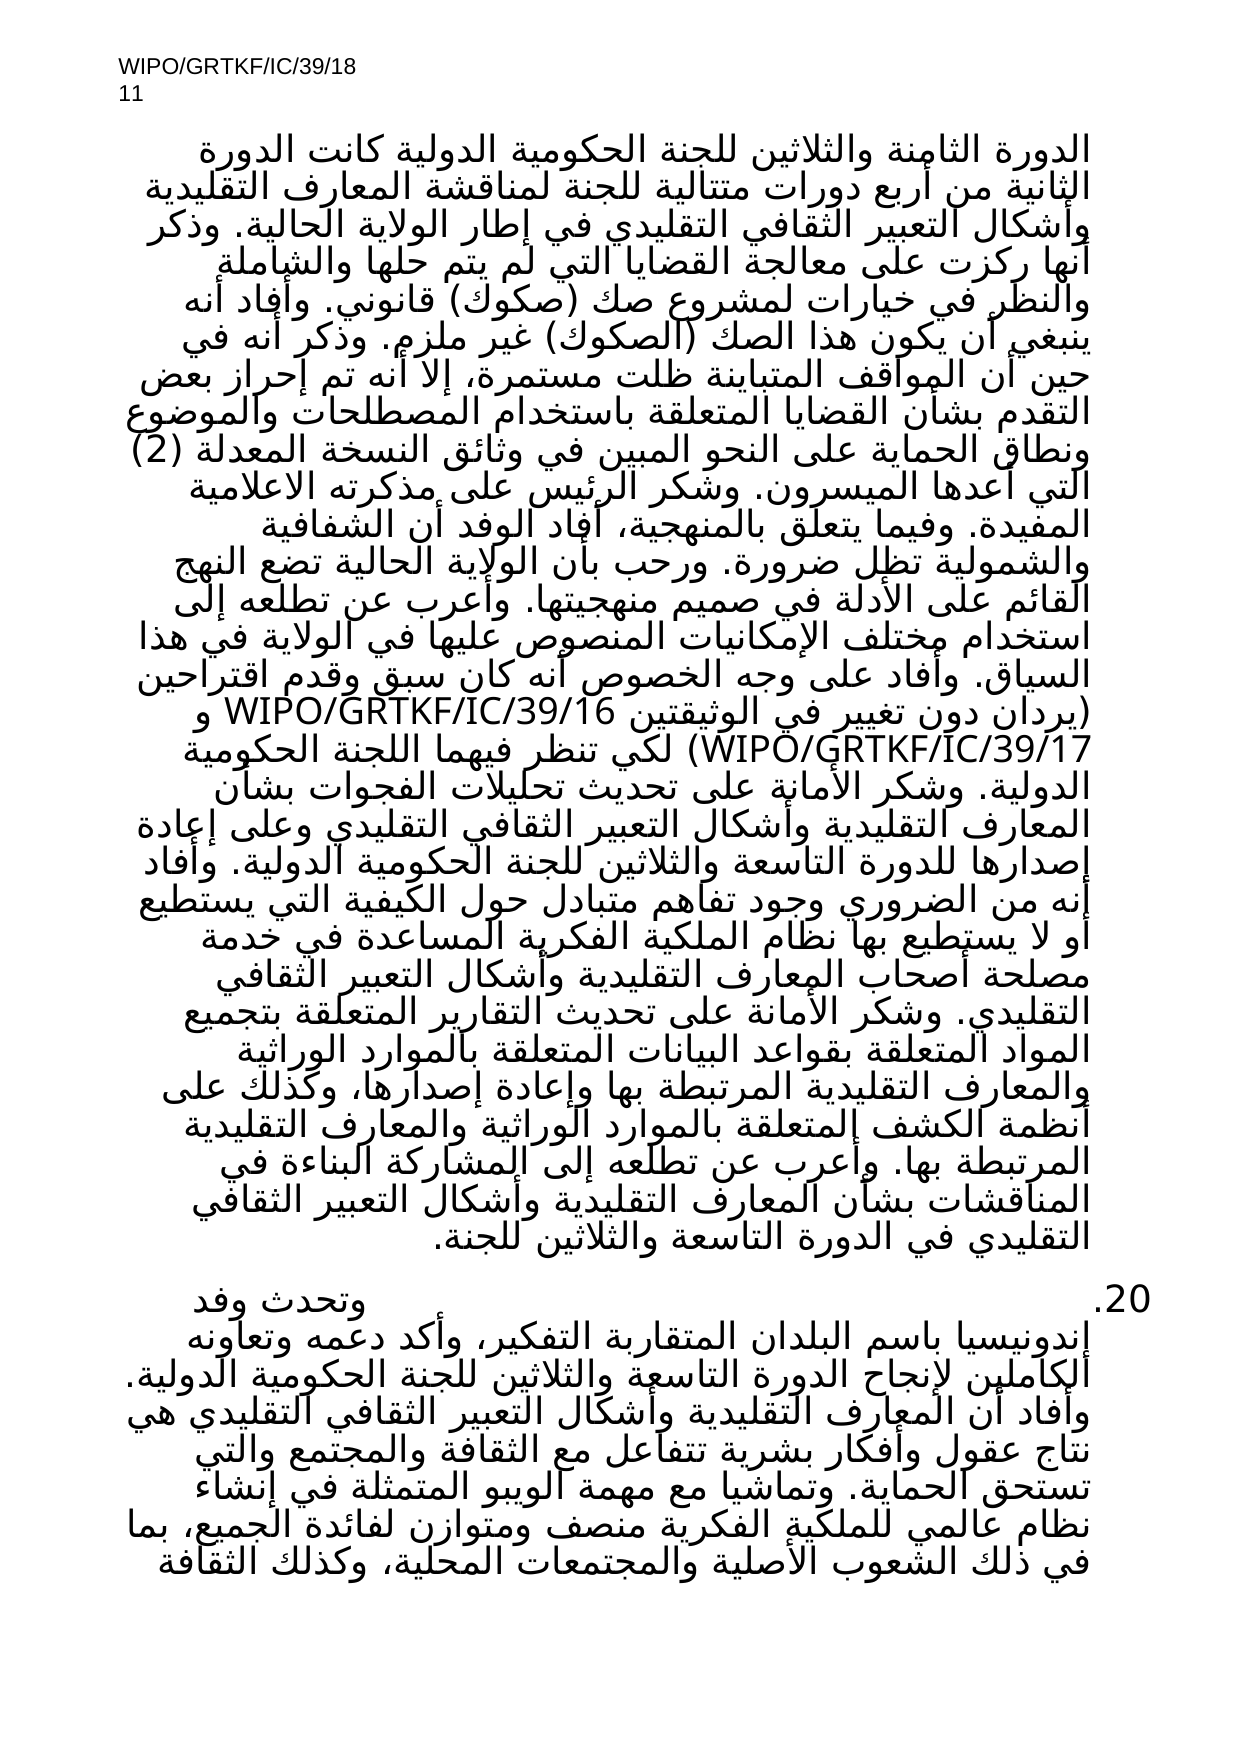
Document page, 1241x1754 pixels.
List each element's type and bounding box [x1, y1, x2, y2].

text [118, 132, 1093, 1257]
text [118, 1282, 1093, 1582]
